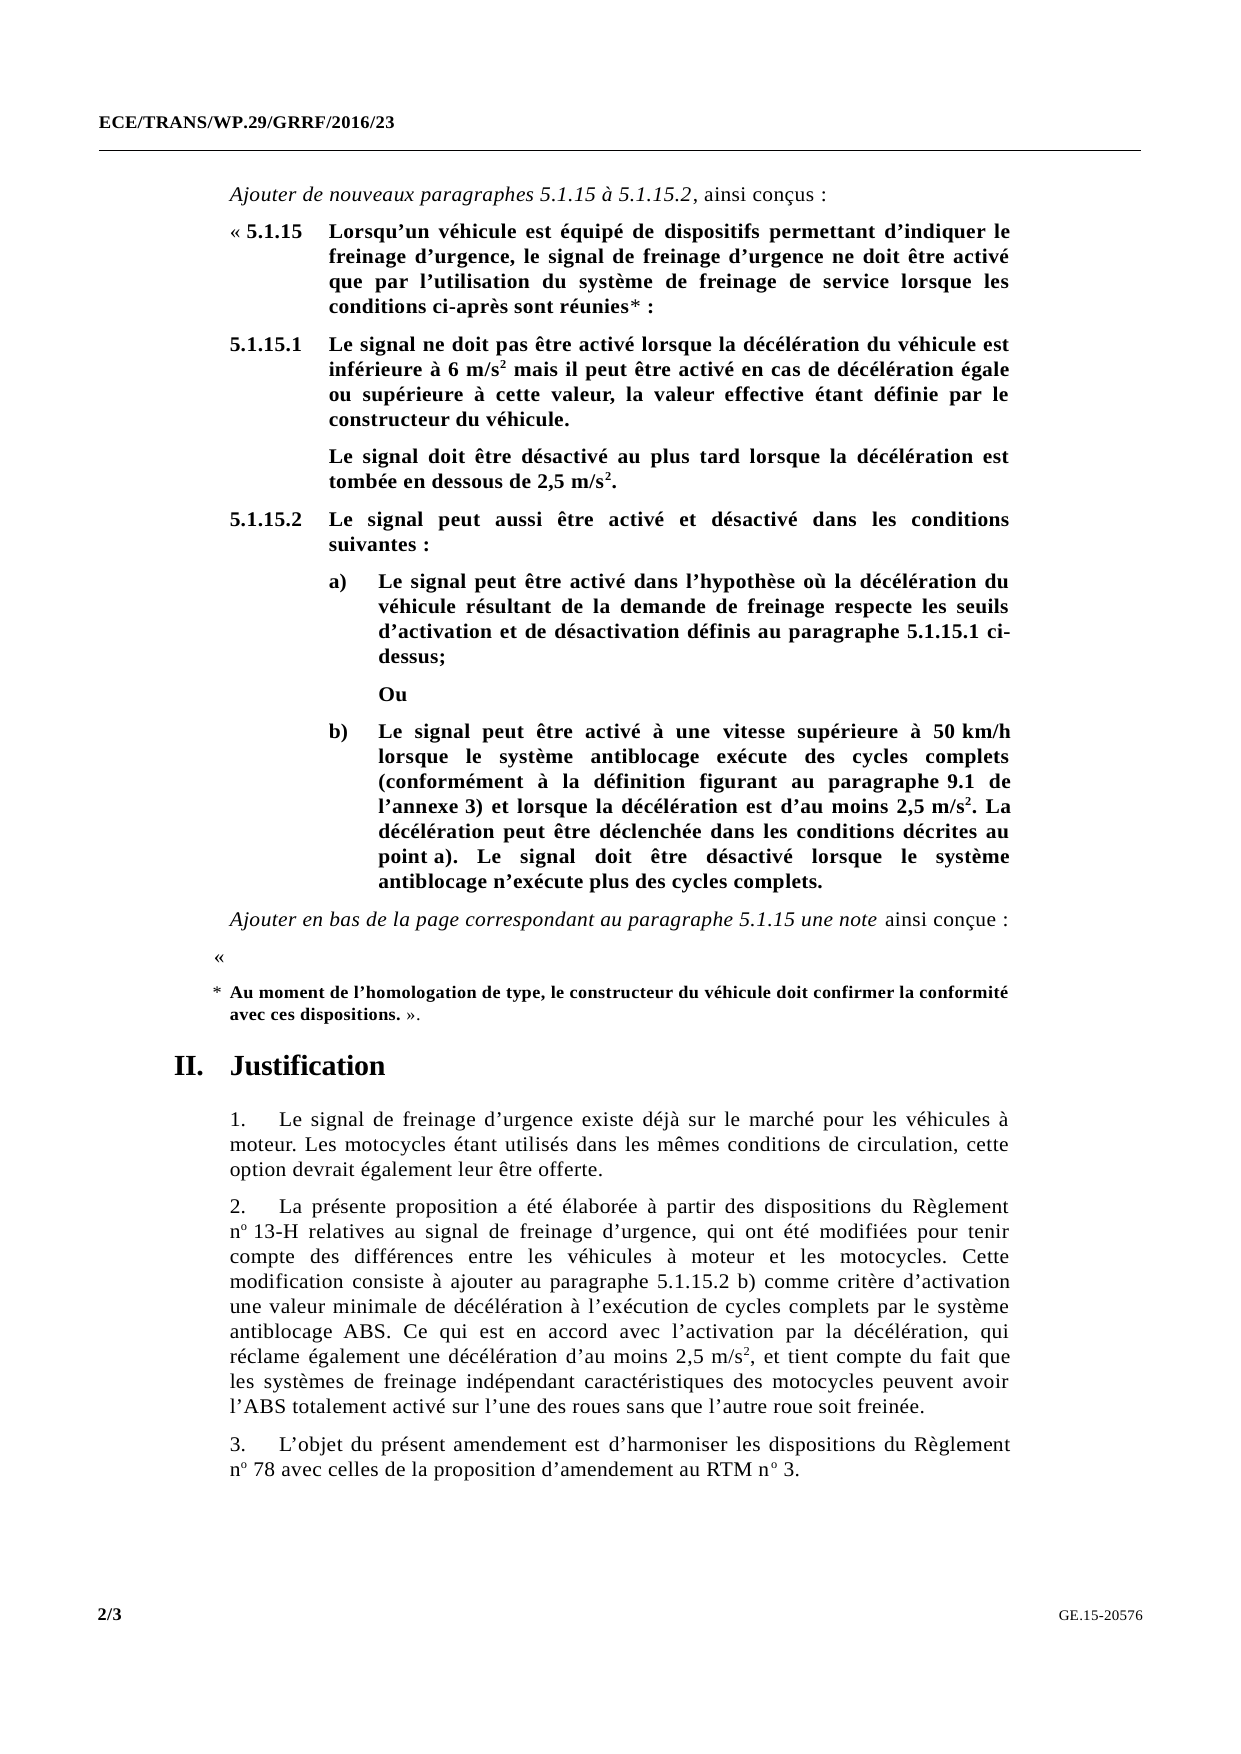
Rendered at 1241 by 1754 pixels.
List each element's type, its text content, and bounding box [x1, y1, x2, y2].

text 2. La présente proposition a été élaborée à partir des dispositions du Règlement no 13-H relatives au signal de freinage d’urgence, qui ont été modifiées pour tenir compte des différences entre les véhicules à moteur et les motocycles. Cette modification consiste à ajouter au paragraphe 5.1.15.2 b) comme critère d’activation une valeur minimale de décélération à l’exécution de cycles complets par le système antiblocage ABS. Ce qui est en accord avec l’activation par la décélération, qui réclame également une décélération d’au moins 2,5 m/s2, et tient compte du fait que les systèmes de freinage indépendant caractéristiques des motocycles peuvent avoir l’ABS totalement activé sur l’une des roues sans que l’autre roue soit freinée. [229, 1194, 1011, 1419]
text 5.1.15.1 Le signal ne doit pas être activé lorsque la décélération du véhicule est inférieure à 6 m/s2 mais il peut être activé en cas de décélération égale ou supérieure à cette valeur, la valeur effective étant définie par le constructeur du véhicule. [229, 331, 1011, 431]
text * Au moment de l’homologation de type, le constructeur du véhicule doit confirmer la conformité avec ces dispositions. ». [184, 981, 1011, 1025]
text 3. L’objet du présent amendement est d’harmoniser les dispositions du Règlement no 78 avec celles de la proposition d’amendement au RTM no 3. [229, 1431, 1011, 1481]
text Ajouter de nouveaux paragraphes 5.1.15 à 5.1.15.2, ainsi conçus : [229, 181, 1011, 206]
text Ajouter en bas de la page correspondant au paragraphe 5.1.15 une note ainsi conçue : [229, 906, 1011, 931]
text a) Le signal peut être activé dans l’hypothèse où la décélération du véhicule résultant de la demande de freinage respecte les seuils d’activation et de désactivation définis au paragraphe 5.1.15.1 ci-dessus; [229, 569, 1011, 669]
text 1. Le signal de freinage d’urgence existe déjà sur le marché pour les véhicules à moteur. Les motocycles étant utilisés dans les mêmes conditions de circulation, cette option devrait également leur être offerte. [229, 1106, 1011, 1181]
text Le signal doit être désactivé au plus tard lorsque la décélération est tombée en dessous de 2,5 m/s2. [229, 444, 1011, 494]
text II. Justification [97, 1050, 1011, 1081]
text « [214, 944, 1011, 969]
text 5.1.15.2 Le signal peut aussi être activé et désactivé dans les conditions suivantes : [229, 506, 1011, 556]
text Ou [229, 681, 1011, 706]
text b) Le signal peut être activé à une vitesse supérieure à 50 km/h lorsque le système antiblocage exécute des cycles complets (conformément à la définition figurant au paragraphe 9.1 de l’annexe 3) et lorsque la décélération est d’au moins 2,5 m/s2. La décélération peut être déclenchée dans les conditions décrites au point a). Le signal doit être désactivé lorsque le système antiblocage n’exécute plus des cycles complets. [229, 719, 1011, 894]
text « 5.1.15 Lorsqu’un véhicule est équipé de dispositifs permettant d’indiquer le freinage d’urgence, le signal de freinage d’urgence ne doit être activé que par l’utilisation du système de freinage de service lorsque les conditions ci-après sont réunies* : [229, 219, 1011, 319]
